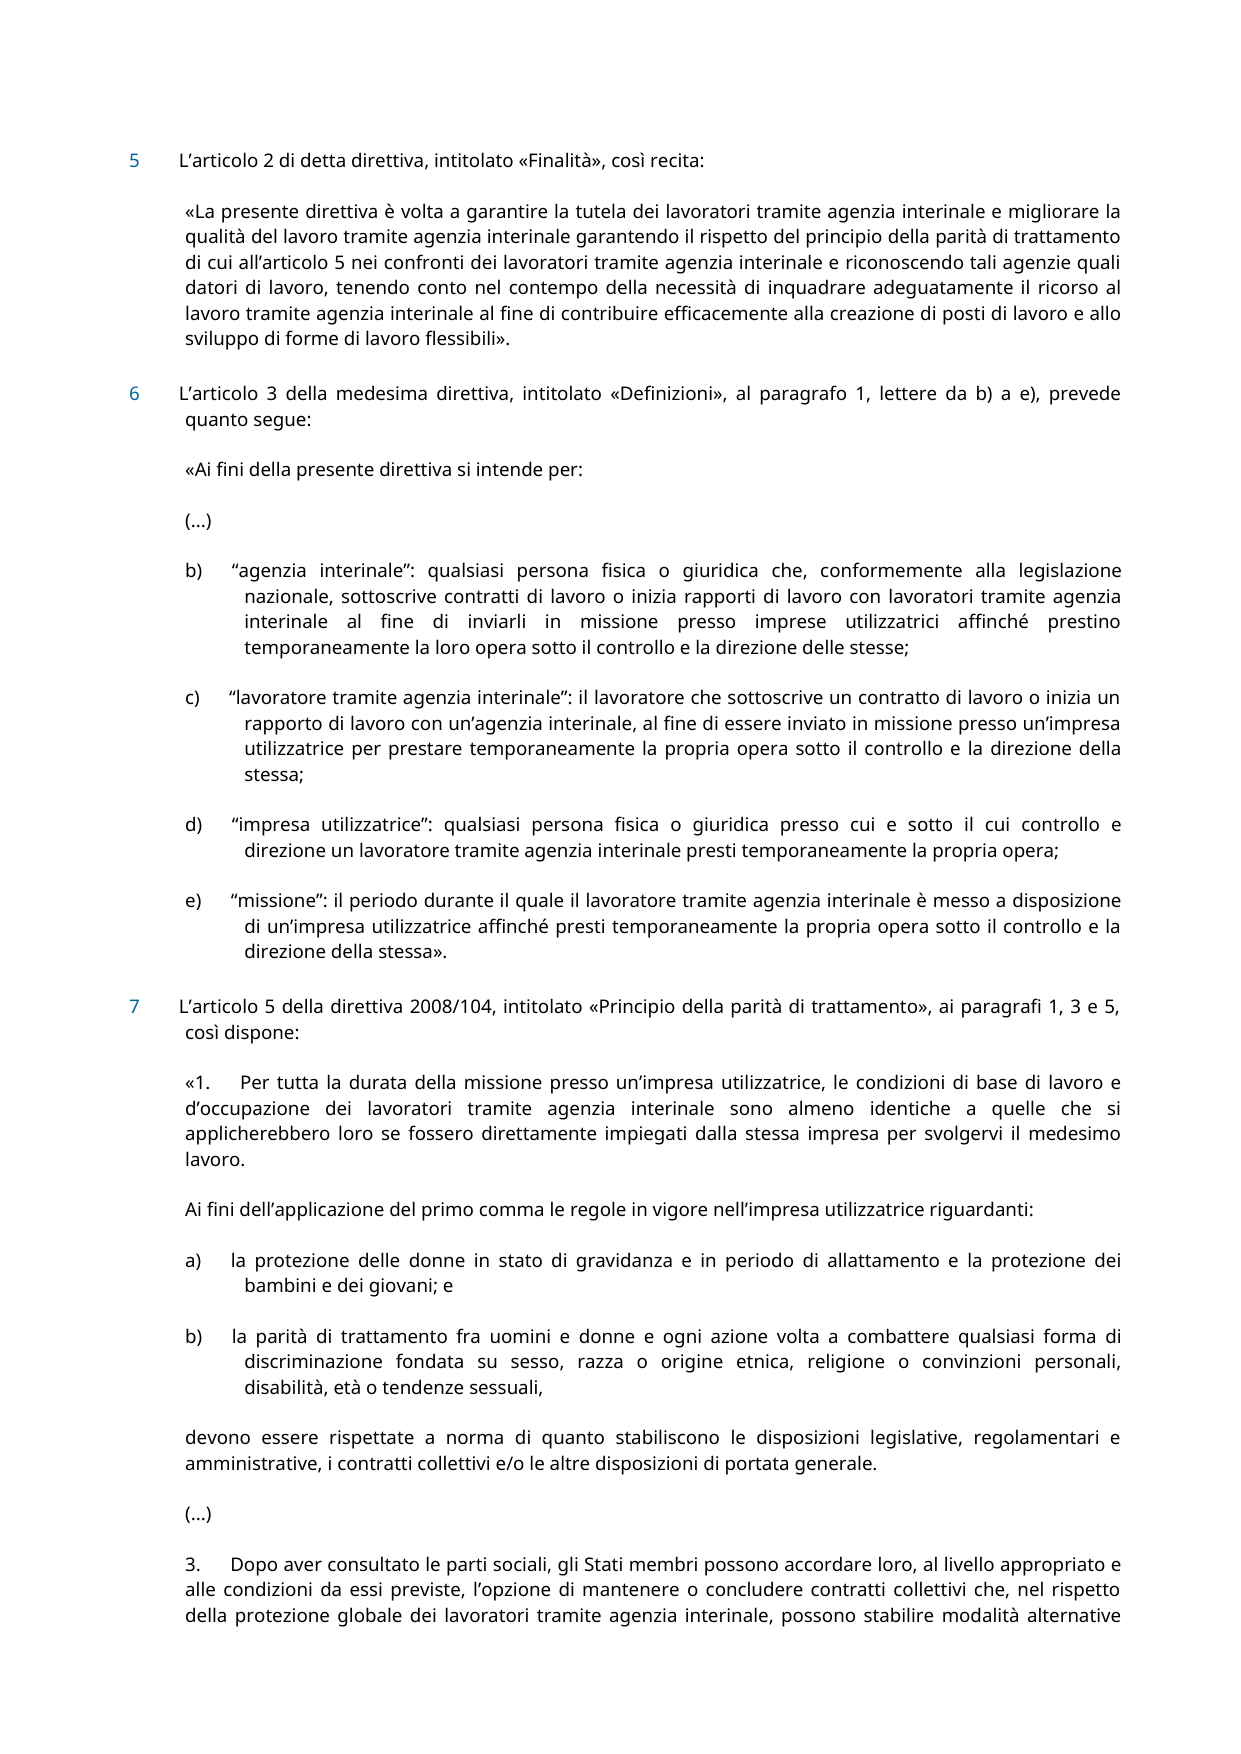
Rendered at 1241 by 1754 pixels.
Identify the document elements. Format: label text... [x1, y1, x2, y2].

text e) “missione”: il periodo durante il quale il lavoratore tramite agenzia interinale è messo a disposizione di un’impresa utilizzatrice affinché presti temporaneamente la propria opera sotto il controllo e la direzione della stessa». [185, 888, 1122, 964]
text d) “impresa utilizzatrice”: qualsiasi persona fisica o giuridica presso cui e sotto il cui controllo e direzione un lavoratore tramite agenzia interinale presti temporaneamente la propria opera; [185, 812, 1122, 863]
text Ai fini dell’applicazione del primo comma le regole in vigore nell’impresa utilizzatrice riguardanti: [185, 1197, 1122, 1222]
text «Ai fini della presente direttiva si intende per: [185, 456, 1122, 482]
text 7 L’articolo 5 della direttiva 2008/104, intitolato «Principio della parità di trattamento», ai paragrafi 1, 3 e 5, così dispone: [129, 993, 1122, 1044]
text a) la protezione delle donne in stato di gravidanza e in periodo di allattamento e la protezione dei bambini e dei giovani; e [185, 1247, 1122, 1298]
text «1. Per tutta la durata della missione presso un’impresa utilizzatrice, le condizioni di base di lavoro e d’occupazione dei lavoratori tramite agenzia interinale sono almeno identiche a quelle che si applicherebbero loro se fossero direttamente impiegati dalla stessa impresa per svolgervi il medesimo lavoro. [185, 1069, 1122, 1172]
text «La presente direttiva è volta a garantire la tutela dei lavoratori tramite agenzia interinale e migliorare la qualità del lavoro tramite agenzia interinale garantendo il rispetto del principio della parità di trattamento di cui all’articolo 5 nei confronti dei lavoratori tramite agenzia interinale e riconoscendo tali agenzie quali datori di lavoro, tenendo conto nel contempo della necessità di inquadrare adeguatamente il ricorso al lavoro tramite agenzia interinale al fine di contribuire efficacemente alla creazione di posti di lavoro e allo sviluppo di forme di lavoro flessibili». [185, 198, 1122, 351]
text (...) [185, 1501, 1122, 1526]
text 6 L’articolo 3 della medesima direttiva, intitolato «Definizioni», al paragrafo 1, lettere da b) a e), prevede quanto segue: [129, 380, 1122, 431]
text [185, 1551, 1122, 1628]
text devono essere rispettate a norma di quanto stabiliscono le disposizioni legislative, regolamentari e amministrative, i contratti collettivi e/o le altre disposizioni di portata generale. [185, 1425, 1122, 1476]
text (...) [185, 507, 1122, 532]
text b) la parità di trattamento fra uomini e donne e ogni azione volta a combattere qualsiasi forma di discriminazione fondata su sesso, razza o origine etnica, religione o convinzioni personali, disabilità, età o tendenze sessuali, [185, 1323, 1122, 1400]
text c) “lavoratore tramite agenzia interinale”: il lavoratore che sottoscrive un contratto di lavoro o inizia un rapporto di lavoro con un’agenzia interinale, al fine di essere inviato in missione presso un’impresa utilizzatrice per prestare temporaneamente la propria opera sotto il controllo e la direzione della stessa; [185, 684, 1122, 787]
text 5 L’articolo 2 di detta direttiva, intitolato «Finalità», così recita: [129, 148, 1122, 173]
text b) “agenzia interinale”: qualsiasi persona fisica o giuridica che, conformemente alla legislazione nazionale, sottoscrive contratti di lavoro o inizia rapporti di lavoro con lavoratori tramite agenzia interinale al fine di inviarli in missione presso imprese utilizzatrici affinché prestino temporaneamente la loro opera sotto il controllo e la direzione delle stesse; [185, 557, 1122, 659]
